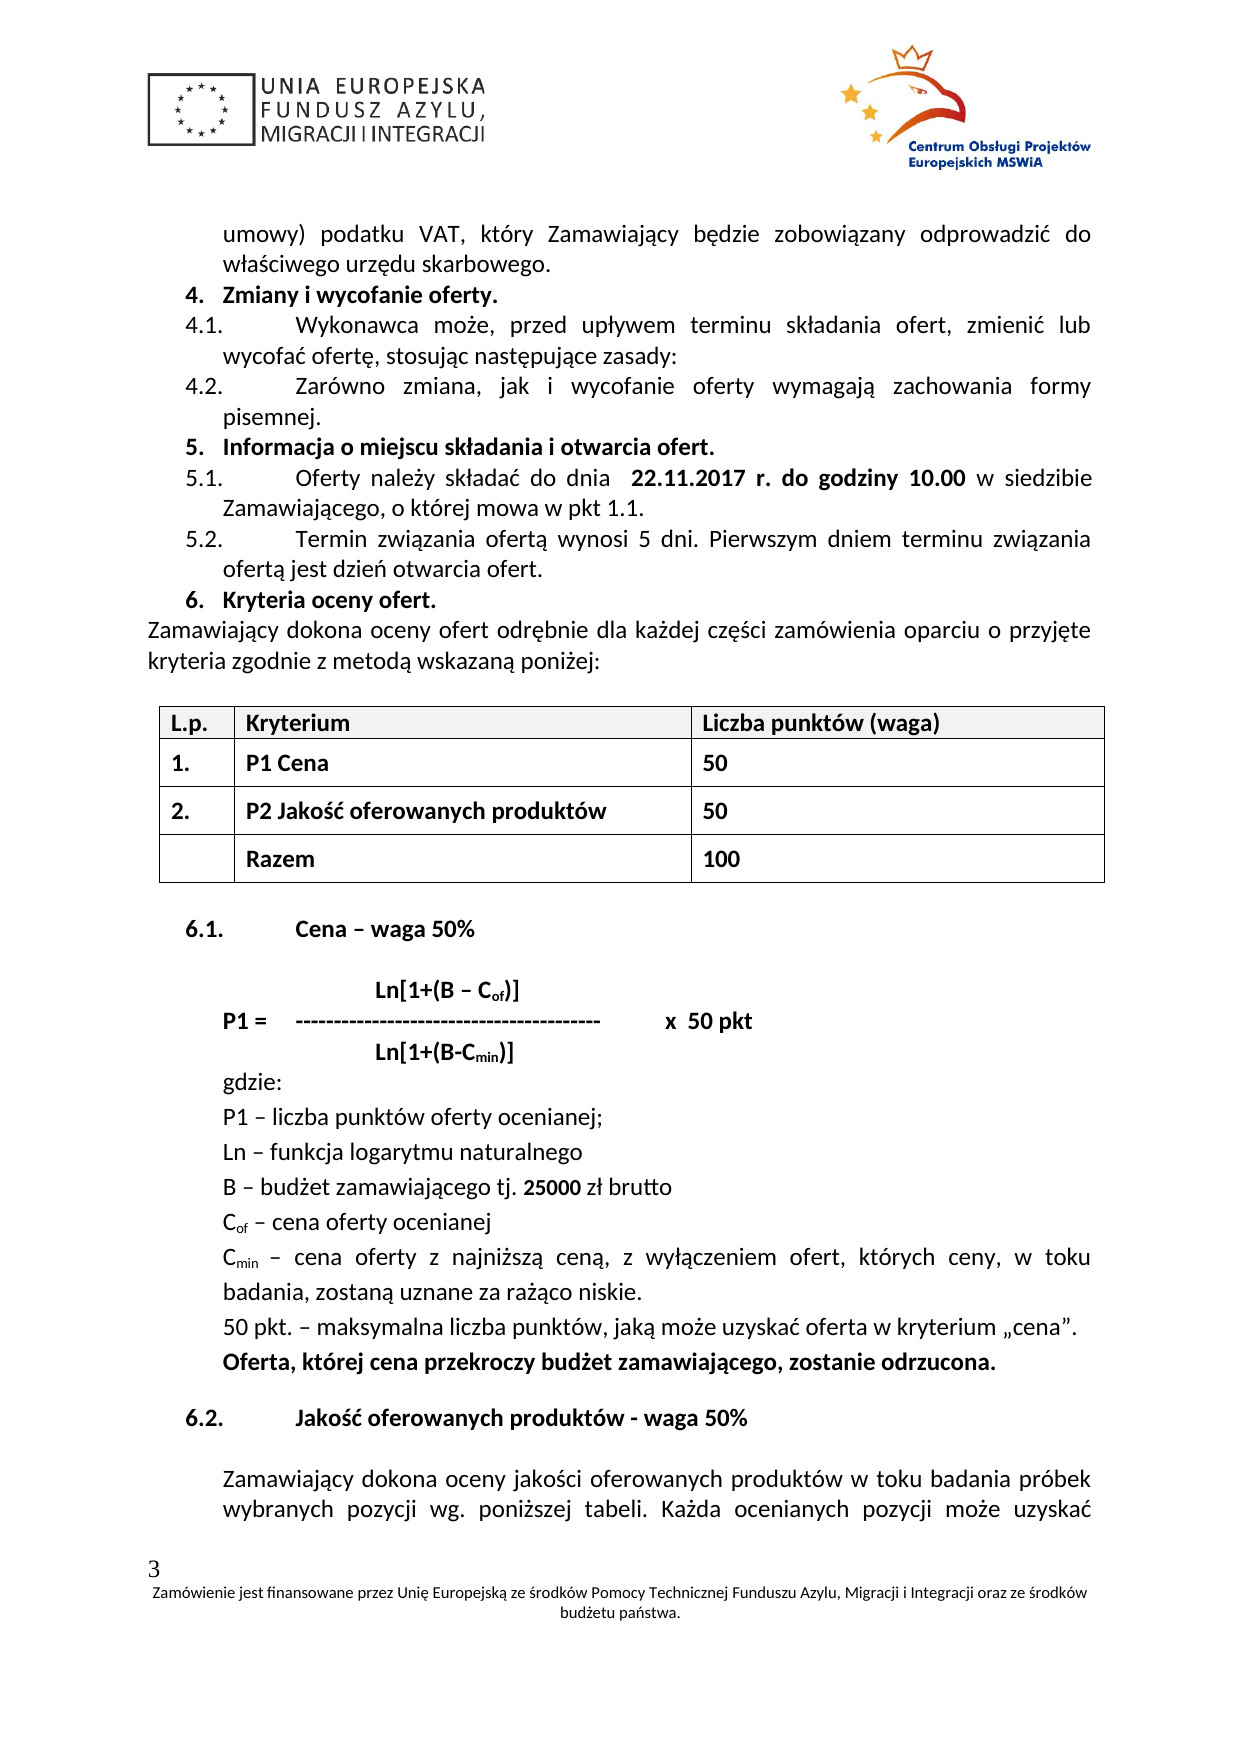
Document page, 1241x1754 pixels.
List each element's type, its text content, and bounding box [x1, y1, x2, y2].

picture [147, 73, 485, 146]
list Jakość oferowanych produktów - waga 50% [185, 1402, 1092, 1433]
list Ln – funkcja logarytmu naturalnego [223, 1136, 1092, 1167]
table_header Liczba punktów (waga) [692, 707, 1104, 738]
picture [818, 23, 1111, 191]
list 50 pkt. – maksymalna liczba punktów, jaką może uzyskać oferta w kryterium „cena”. [223, 1311, 1092, 1342]
table_cell 1. [160, 739, 234, 786]
list Cof – cena oferty ocenianej [223, 1206, 1092, 1237]
list B – budżet zamawiającego tj. 25000 zł brutto [223, 1171, 1092, 1202]
list Informacja o miejscu składania i otwarcia ofert. [185, 431, 1092, 462]
list P1 – liczba punktów oferty ocenianej; [223, 1101, 1092, 1132]
table_cell 100 [692, 835, 1104, 882]
list Cmin – cena oferty z najniższą ceną, z wyłączeniem ofert, których ceny, w toku badania, zostaną uznane za rażąco niskie. [223, 1241, 1092, 1307]
list Oferty należy składać do dnia 22.11.2017 r. do godziny 10.00 w siedzibie Zamawiającego, o której mowa w pkt 1.1. [185, 462, 1092, 523]
table_cell 50 [692, 787, 1104, 834]
list Kryteria oceny ofert. [185, 584, 1092, 614]
list gdzie: [223, 1066, 1092, 1097]
text P1 = ---------------------------------------- x 50 pkt [223, 1005, 1092, 1036]
list Termin związania ofertą wynosi 5 dni. Pierwszym dniem terminu związania ofertą jest dzień otwarcia ofert. [185, 523, 1092, 584]
table_cell P1 Cena [235, 739, 691, 786]
list Cena – waga 50% [185, 914, 1092, 944]
table_header Kryterium [235, 707, 691, 738]
table_cell Razem [235, 835, 691, 882]
table_cell [160, 835, 234, 882]
table_cell P2 Jakość oferowanych produktów [235, 787, 691, 834]
list Zarówno zmiana, jak i wycofanie oferty wymagają zachowania formy pisemnej. [185, 370, 1092, 431]
text Zamawiający dokona oceny ofert odrębnie dla każdej części zamówienia oparciu o przyjęte kryteria zgodnie z metodą wskazaną poniżej: [148, 614, 1092, 676]
list Wykonawca może, przed upływem terminu składania ofert, zmienić lub wycofać ofertę, stosując następujące zasady: [185, 309, 1092, 370]
list Oferta, której cena przekroczy budżet zamawiającego, zostanie odrzucona. [223, 1346, 1092, 1377]
table_cell 2. [160, 787, 234, 834]
table_header L.p. [160, 707, 234, 738]
text Ln[1+(B – Cof)] [223, 975, 1092, 1005]
list Zmiany i wycofanie oferty. [185, 279, 1092, 309]
text Ln[1+(B-Cmin)] [223, 1036, 1092, 1066]
table_cell 50 [692, 739, 1104, 786]
